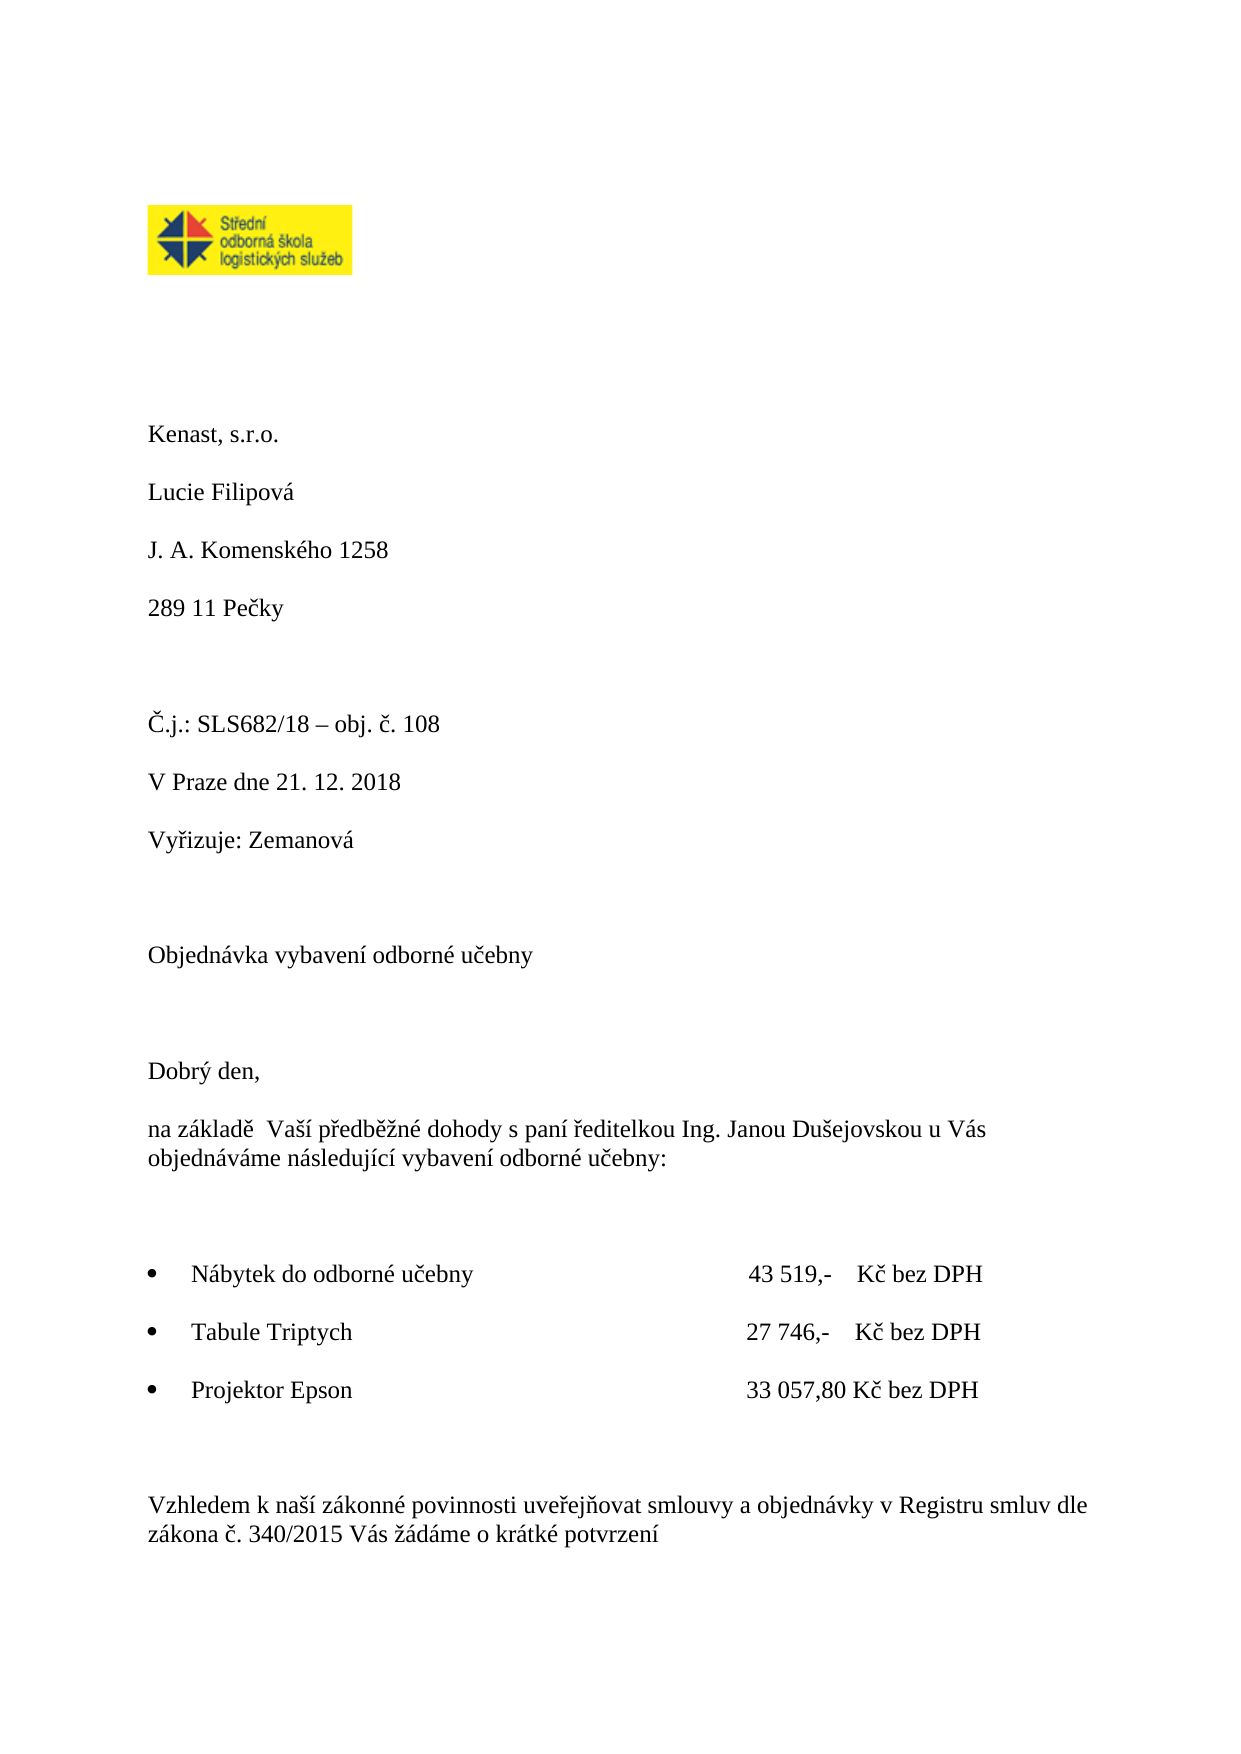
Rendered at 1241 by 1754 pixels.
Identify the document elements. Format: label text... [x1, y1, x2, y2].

text Dobrý den, [148, 1056, 1093, 1085]
text na základě Vaší předběžné dohody s paní ředitelkou Ing. Janou Dušejovskou u Vás objednáváme následující vybavení odborné učebny: [148, 1114, 1093, 1172]
text V Praze dne 21. 12. 2018 [148, 767, 1093, 796]
text Vyřizuje: Zemanová [148, 825, 1093, 853]
text Č.j.: SLS682/18 – obj. č. 108 [148, 709, 1093, 738]
list  Nábytek do odborné učebny 43 519,- Kč bez DPH [148, 1259, 1093, 1288]
list  Tabule Triptych 27 746,- Kč bez DPH [148, 1317, 1093, 1346]
text 289 11 Pečky [148, 593, 1093, 622]
text Vzhledem k naší zákonné povinnosti uveřejňovat smlouvy a objednávky v Registru smluv dle zákona č. 340/2015 Vás žádáme o krátké potvrzení [148, 1491, 1093, 1548]
text J. A. Komenského 1258 [148, 535, 1093, 564]
text Lucie Filipová [148, 477, 1093, 506]
text Objednávka vybavení odborné učebny [148, 941, 1093, 969]
list  Projektor Epson 33 057,80 Kč bez DPH [148, 1375, 1093, 1403]
picture [147, 205, 353, 275]
text Kenast, s.r.o. [148, 419, 1093, 448]
